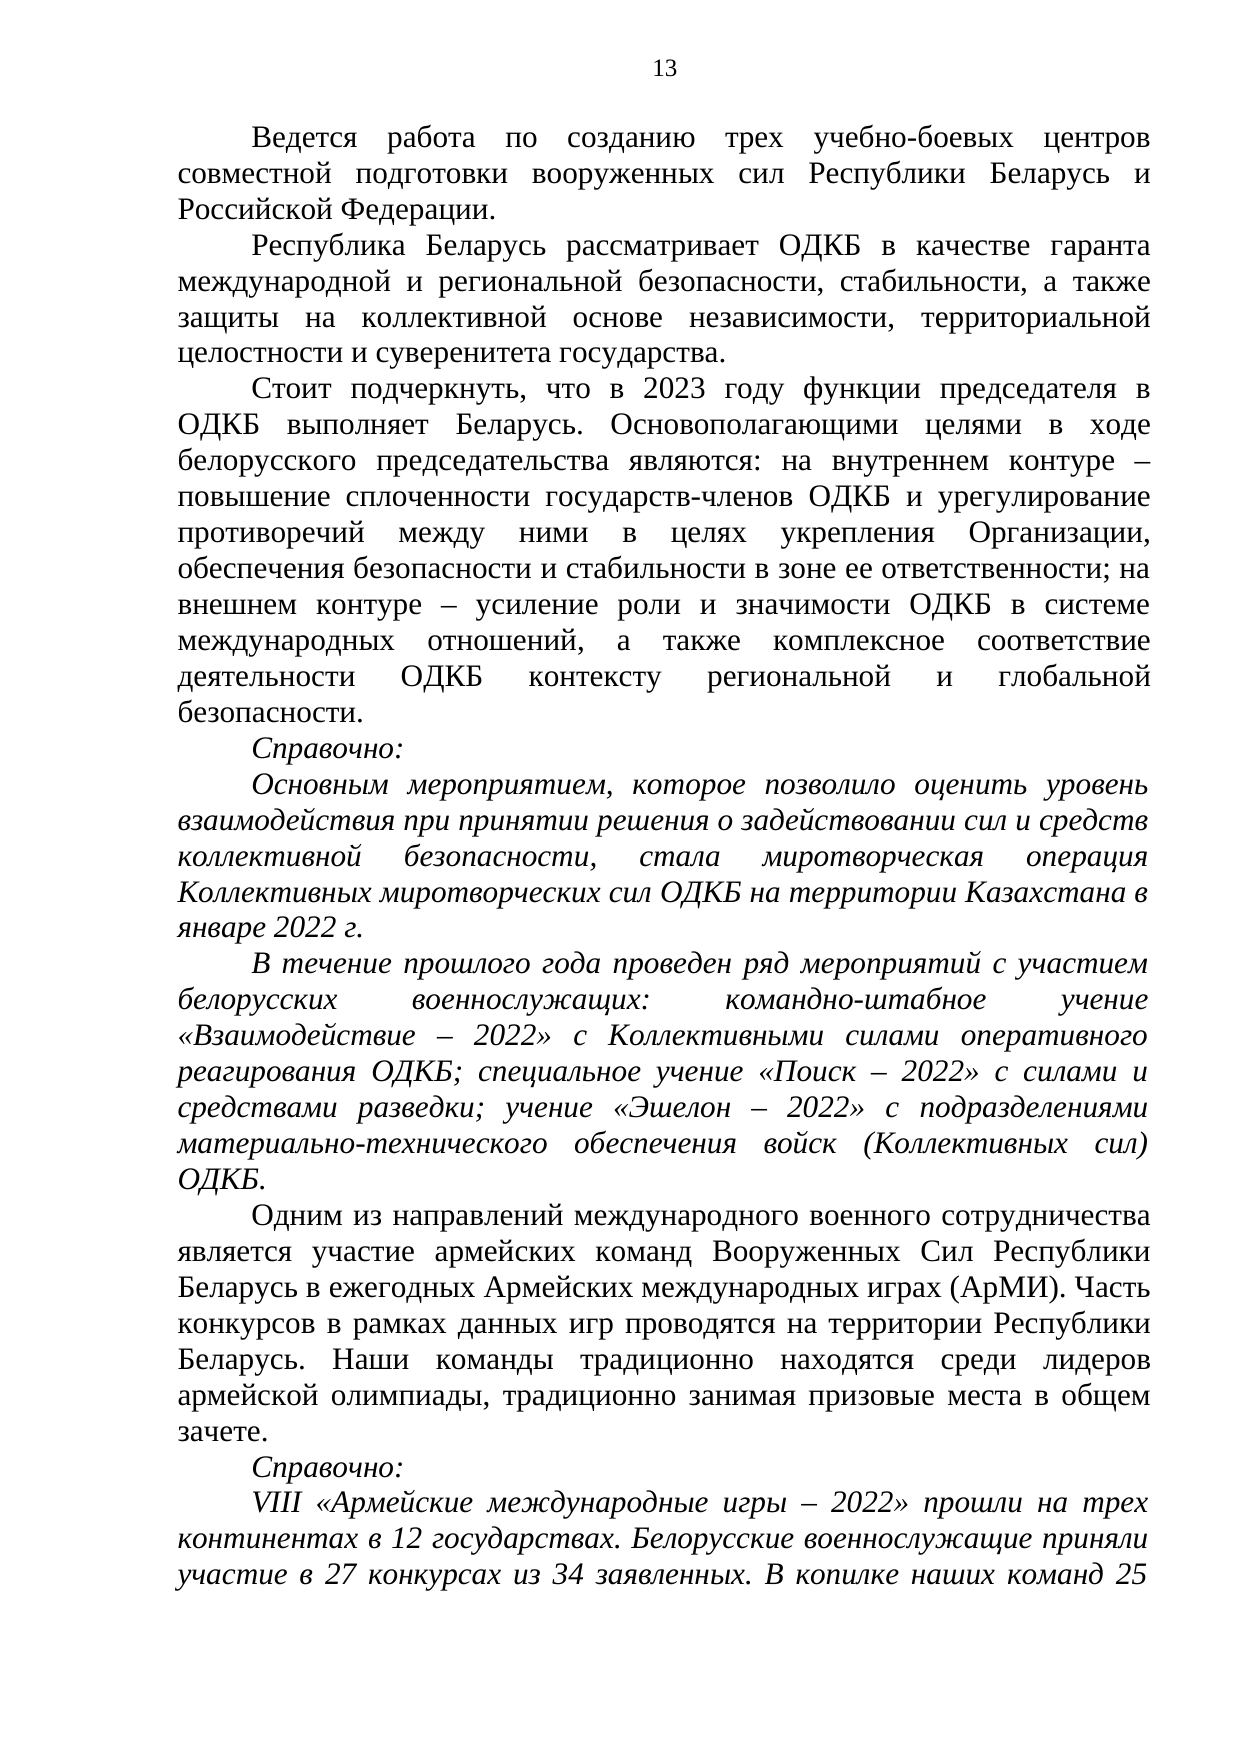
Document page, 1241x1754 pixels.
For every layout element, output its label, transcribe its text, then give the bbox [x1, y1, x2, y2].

text Основным мероприятием, которое позволило оценить уровень взаимодействия при принятии решения о задействовании сил и средств коллективной безопасности, стала миротворческая операция Коллективных миротворческих сил ОДКБ на территории Казахстана в январе 2022 г. [177, 765, 1152, 945]
text Стоит подчеркнуть, что в 2023 году функции председателя в ОДКБ выполняет Беларусь. Основополагающими целями в ходе белорусского председательства являются: на внутреннем контуре – повышение сплоченности государств-членов ОДКБ и урегулирование противоречий между ними в целях укрепления Организации, обеспечения безопасности и стабильности в зоне ее ответственности; на внешнем контуре – усиление роли и значимости ОДКБ в системе международных отношений, а также комплексное соответствие деятельности ОДКБ контексту региональной и глобальной безопасности. [177, 370, 1152, 729]
text Республика Беларусь рассматривает ОДКБ в качестве гаранта международной и региональной безопасности, стабильности, а также защиты на коллективной основе независимости, территориальной целостности и суверенитета государства. [177, 226, 1152, 370]
text Ведется работа по созданию трех учебно-боевых центров совместной подготовки вооруженных сил Республики Беларусь и Российской Федерации. [177, 118, 1152, 226]
text Одним из направлений международного военного сотрудничества является участие армейских команд Вооруженных Сил Республики Беларусь в ежегодных Армейских международных играх (АрМИ). Часть конкурсов в рамках данных игр проводятся на территории Республики Беларусь. Наши команды традиционно находятся среди лидеров армейской олимпиады, традиционно занимая призовые места в общем зачете. [177, 1196, 1152, 1448]
text Справочно: [177, 729, 1152, 765]
text В течение прошлого года проведен ряд мероприятий с участием белорусских военнослужащих: командно-штабное учение «Взаимодействие – 2022» с Коллективными силами оперативного реагирования ОДКБ; специальное учение «Поиск – 2022» с силами и средствами разведки; учение «Эшелон – 2022» с подразделениями материально-технического обеспечения войск (Коллективных сил) ОДКБ. [177, 945, 1152, 1196]
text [177, 1484, 1152, 1592]
text Справочно: [177, 1448, 1152, 1484]
